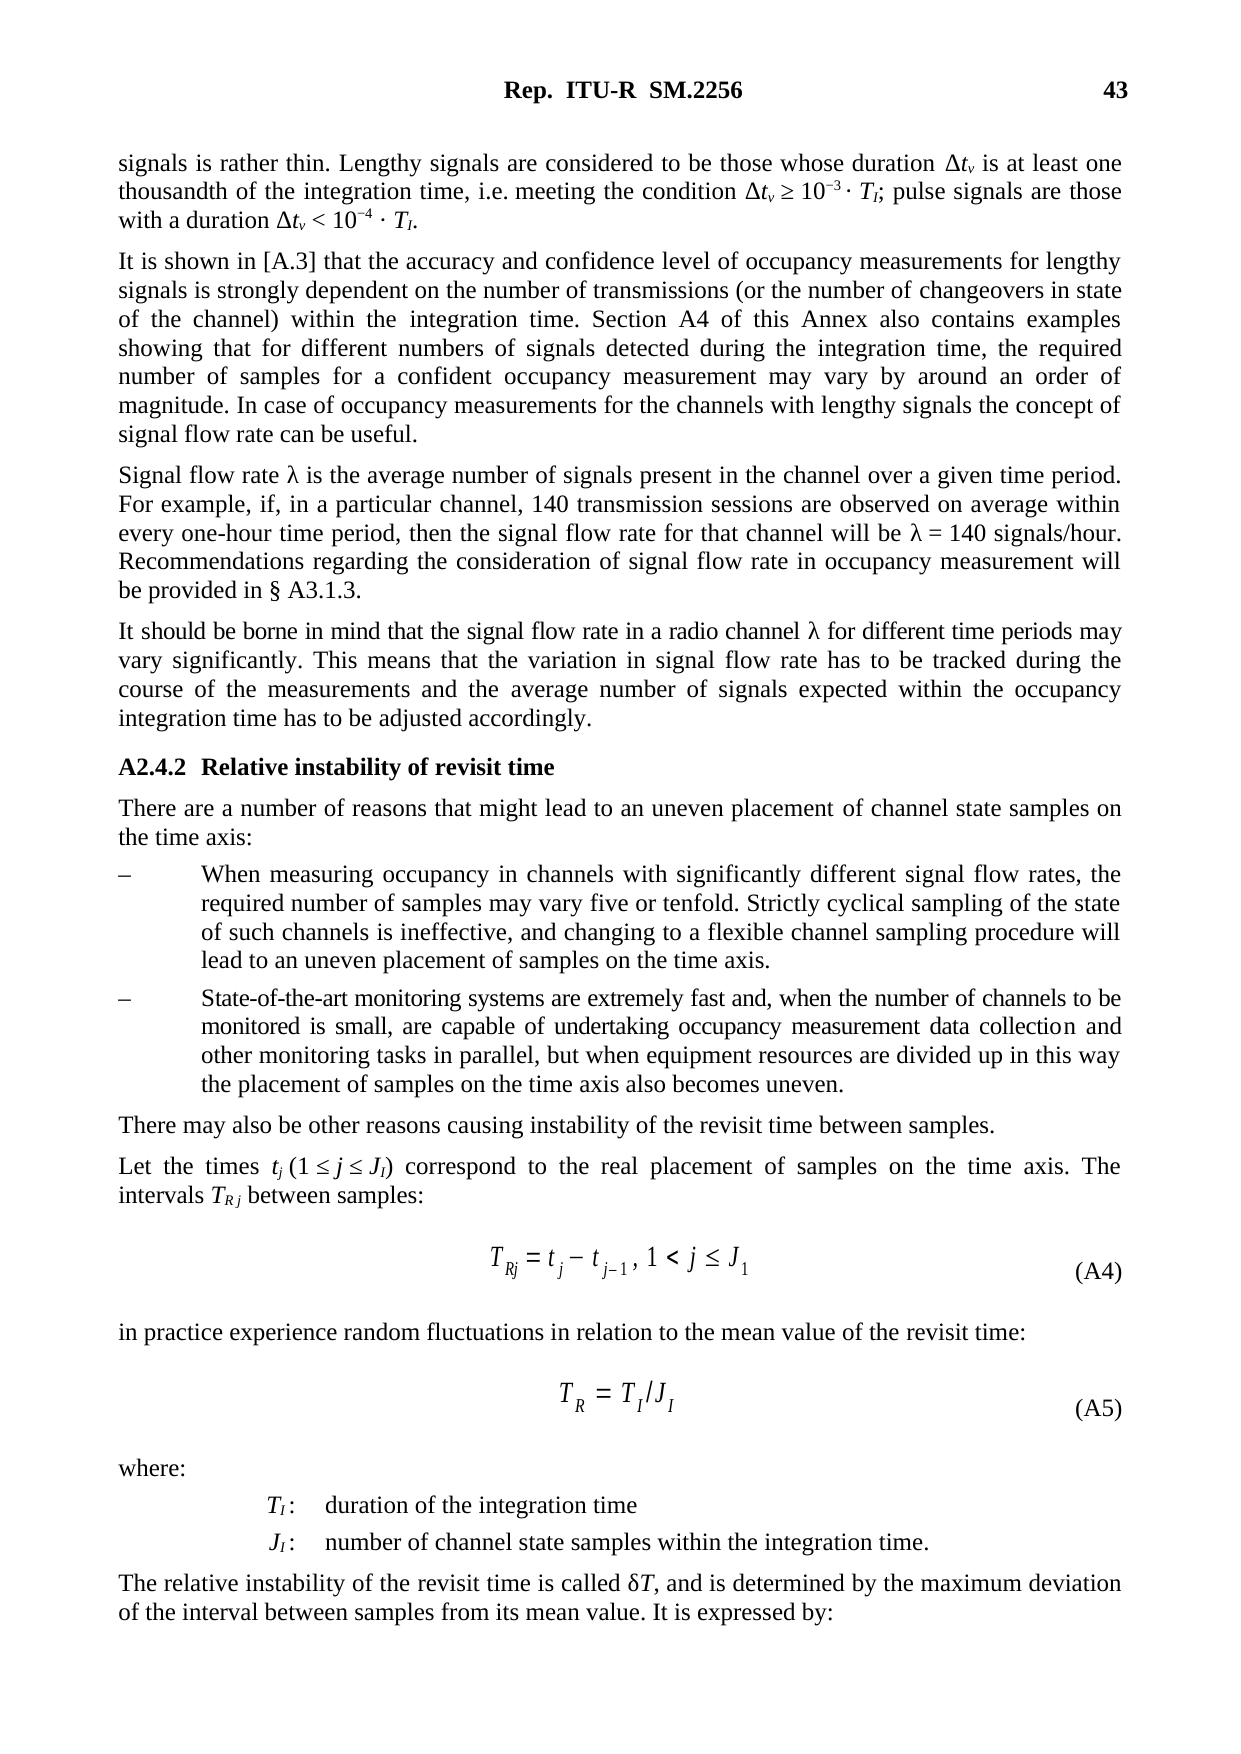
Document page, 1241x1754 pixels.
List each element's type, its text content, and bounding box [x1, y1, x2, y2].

subtitle A2.4.2 Relative instability of revisit time [118, 752, 1122, 781]
text There are a number of reasons that might lead to an uneven placement of channel state samples on the time axis: [118, 793, 1122, 851]
text (A4) [118, 1241, 1122, 1285]
text Signal flow rate λ is the average number of signals present in the channel over a given time period. For example, if, in a particular channel, 140 transmission sessions are observed on average within every one-hour time period, then the signal flow rate for that channel will be λ = 140 signals/hour. Recommendations regarding the consideration of signal flow rate in occupancy measurement will be provided in § A3.1.3. [118, 460, 1122, 604]
text JI : number of channel state samples within the integration time. [118, 1527, 1122, 1556]
text It should be borne in mind that the signal flow rate in a radio channel λ for different time periods may vary significantly. This means that the variation in signal flow rate has to be tracked during the course of the measurements and the average number of signals expected within the occupancy integration time has to be adjusted accordingly. [118, 616, 1122, 731]
text – State-of-the-art monitoring systems are extremely fast and, when the number of channels to be monitored is small, are capable of undertaking occupancy measurement data collection and other monitoring tasks in parallel, but when equipment resources are divided up in this way the placement of samples on the time axis also becomes uneven. [118, 983, 1122, 1098]
text TI : duration of the integration time [118, 1490, 1122, 1519]
text The relative instability of the revisit time is called δT, and is determined by the maximum deviation of the interval between samples from its mean value. It is expressed by: [118, 1568, 1122, 1626]
text There may also be other reasons causing instability of the revisit time between samples. [118, 1110, 1122, 1139]
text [118, 148, 1122, 234]
text It is shown in [A.3] that the accuracy and confidence level of occupancy measurements for lengthy signals is strongly dependent on the number of transmissions (or the number of changeovers in state of the channel) within the integration time. Section A4 of this Annex also contains examples showing that for different numbers of signals detected during the integration time, the required number of samples for a confident occupancy measurement may vary by around an order of magnitude. In case of occupancy measurements for the channels with lengthy signals the concept of signal flow rate can be useful. [118, 246, 1122, 448]
text in practice experience random fluctuations in relation to the mean value of the revisit time: [118, 1317, 1122, 1345]
text Let the times tj (1 ≤ j ≤ JI) correspond to the real placement of samples on the time axis. The intervals TR j between samples: [118, 1151, 1122, 1209]
text – When measuring occupancy in channels with significantly different signal flow rates, the required number of samples may vary five or tenfold. Strictly cyclical sampling of the state of such channels is ineffective, and changing to a flexible channel sampling procedure will lead to an uneven placement of samples on the time axis. [118, 859, 1122, 974]
text where: [118, 1453, 1122, 1482]
text (A5) [118, 1377, 1122, 1421]
